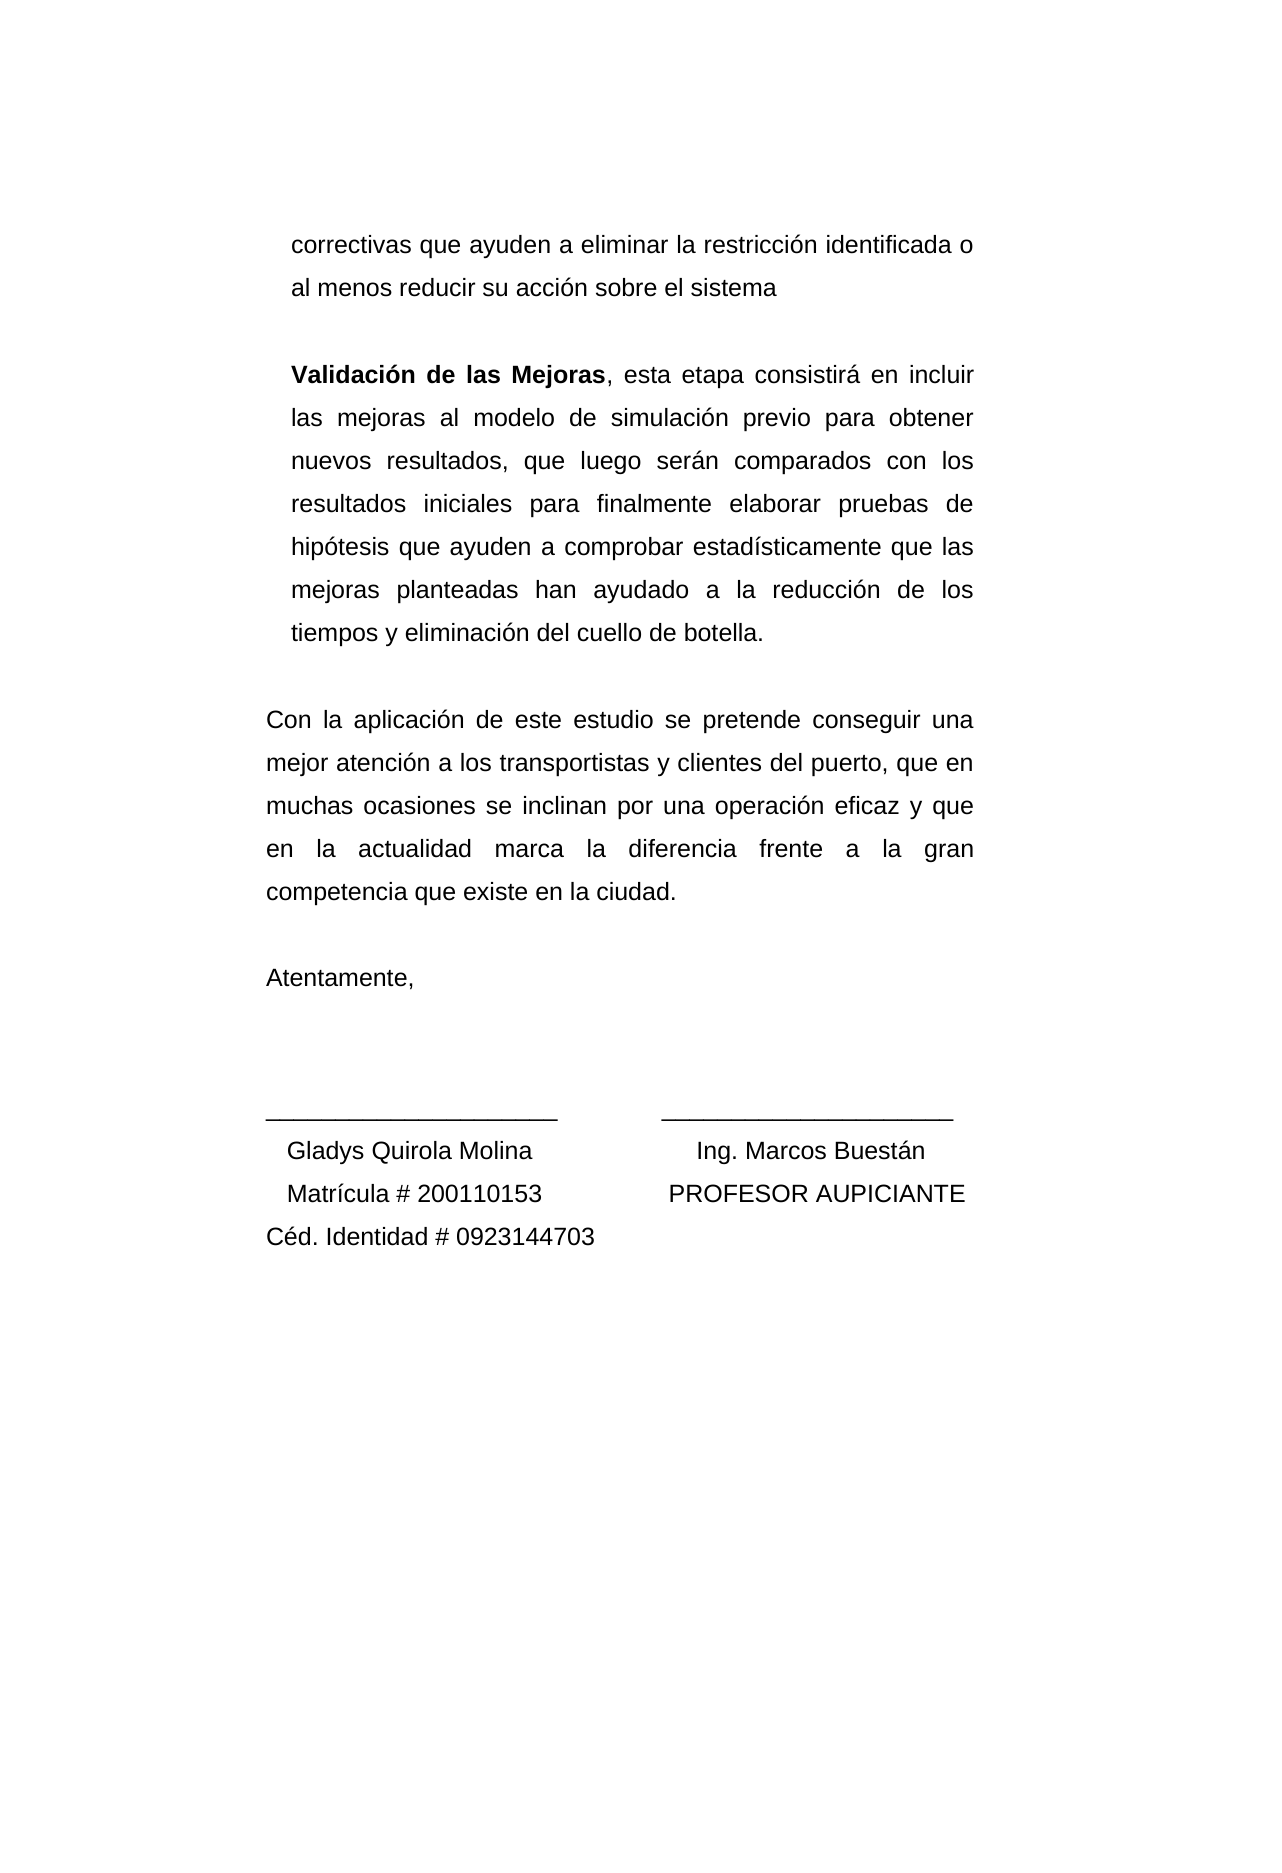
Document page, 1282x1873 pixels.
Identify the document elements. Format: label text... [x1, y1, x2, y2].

text Validación de las Mejoras, esta etapa consistirá en incluir las mejoras al modelo de simulación previo para obtener nuevos resultados, que luego serán comparados con los resultados iniciales para finalmente elaborar pruebas de hipótesis que ayuden a comprobar estadísticamente que las mejoras planteadas han ayudado a la reducción de los tiempos y eliminación del cuello de botella. [291, 360, 975, 647]
text _____________________ _____________________ [266, 1093, 975, 1122]
text Con la aplicación de este estudio se pretende conseguir una mejor atención a los transportistas y clientes del puerto, que en muchas ocasiones se inclinan por una operación eficaz y que en la actualidad marca la diferencia frente a la gran competencia que existe en la ciudad. [266, 705, 975, 906]
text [291, 230, 975, 302]
text Matrícula # 200110153 PROFESOR AUPICIANTE [266, 1179, 975, 1208]
text Atentamente, [266, 963, 975, 992]
text Gladys Quirola Molina Ing. Marcos Buestán [266, 1136, 975, 1165]
text Céd. Identidad # 0923144703 [266, 1222, 975, 1251]
